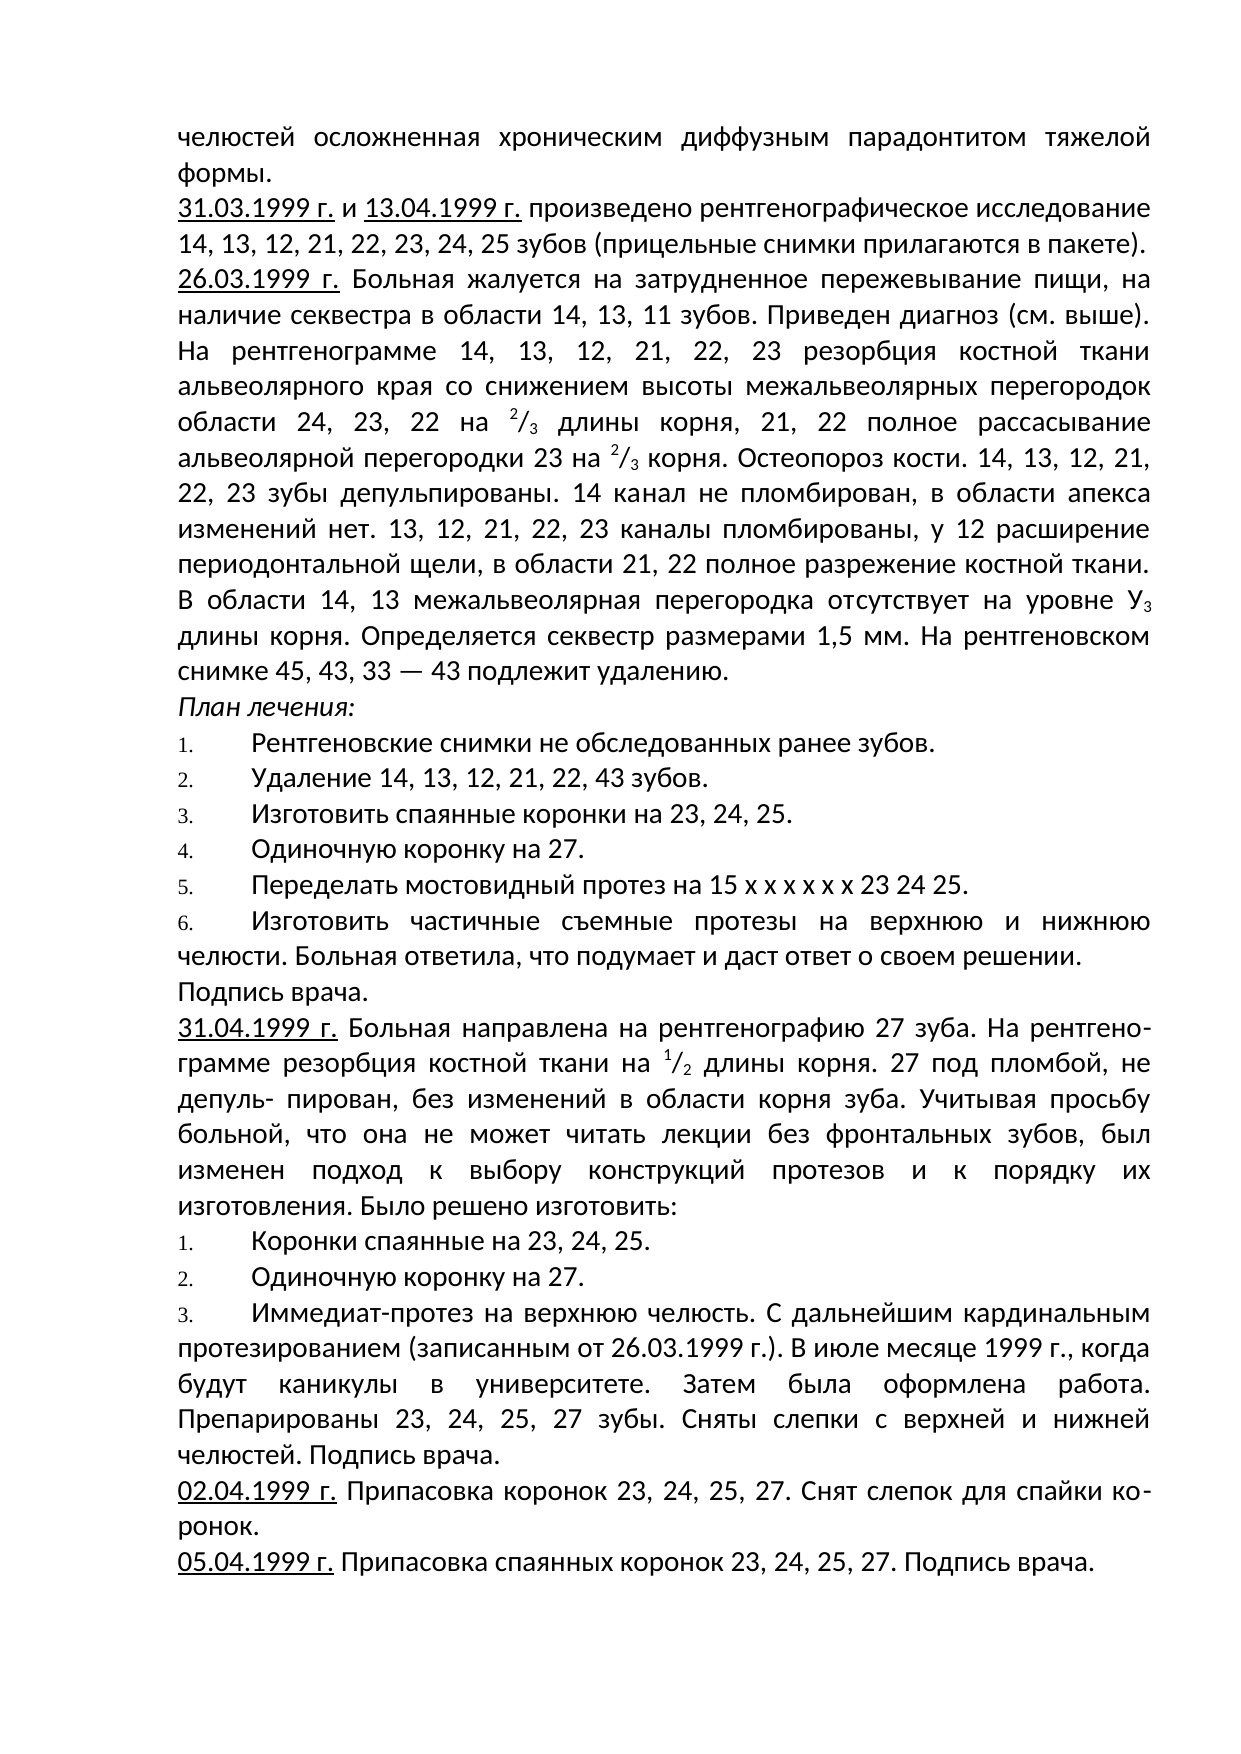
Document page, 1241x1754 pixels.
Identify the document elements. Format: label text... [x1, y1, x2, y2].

text План лечения: [177, 688, 1152, 724]
list Одиночную коронку на 27. [177, 1258, 1152, 1294]
text Подпись врача. [177, 973, 1152, 1009]
list Переделать мостовидный протез на 15 х х х х х х 23 24 25. [177, 866, 1152, 902]
text 31.03.1999 г. и 13.04.1999 г. произведено рентгенографическое исследование 14, 13, 12, 21, 22, 23, 24, 25 зубов (прицельные снимки прилагаются в пакете). [177, 189, 1152, 261]
text 05.04.1999 г. Припасовка спаянных коронок 23, 24, 25, 27. Подпись врача. [177, 1543, 1152, 1579]
list Коронки спаянные на 23, 24, 25. [177, 1222, 1152, 1258]
list Удаление 14, 13, 12, 21, 22, 43 зубов. [177, 759, 1152, 795]
list Изготовить частичные съемные протезы на верхнюю и нижнюю челюсти. Больная ответила, что подумает и даст ответ о своем решении. [177, 902, 1152, 973]
list Одиночную коронку на 27. [177, 831, 1152, 866]
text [177, 118, 1152, 189]
list Иммедиат-протез на верхнюю челюсть. С дальнейшим кардинальным протезированием (записанным от 26.03.1999 г.). В июле месяце 1999 г., когда будут каникулы в университете. Затем была оформлена работа. Препарированы 23, 24, 25, 27 зубы. Сняты слепки с верхней и нижней челюстей. Подпись врача. [177, 1294, 1152, 1472]
text 02.04.1999 г. Припасовка коронок 23, 24, 25, 27. Снят слепок для спайки коронок. [177, 1472, 1152, 1543]
list Рентгеновские снимки не обследованных ранее зубов. [177, 724, 1152, 759]
text 31.04.1999 г. Больная направлена на рентгенографию 27 зуба. На рентгенограмме резорбция костной ткани на 1/2 длины корня. 27 под пломбой, не депуль- пирован, без изменений в области корня зуба. Учитывая просьбу больной, что она не может читать лекции без фронтальных зубов, был изменен подход к выбору конструкций протезов и к порядку их изготовления. Было решено изготовить: [177, 1009, 1152, 1222]
list Изготовить спаянные коронки на 23, 24, 25. [177, 795, 1152, 831]
text 26.03.1999 г. Больная жалуется на затрудненное пережевывание пищи, на наличие секвестра в области 14, 13, 11 зубов. Приведен диагноз (см. выше). На рентгенограмме 14, 13, 12, 21, 22, 23 резорбция костной ткани альвеолярного края со снижением высоты межальвеолярных перегородок области 24, 23, 22 на 2/3 длины корня, 21, 22 полное рассасывание альвеолярной перегородки 23 на 2/3 корня. Остеопороз кости. 14, 13, 12, 21, 22, 23 зубы депульпированы. 14 канал не пломбирован, в области апекса изменений нет. 13, 12, 21, 22, 23 каналы пломбированы, у 12 расширение периодонтальной щели, в области 21, 22 полное разрежение костной ткани. В области 14, 13 межальвеолярная перегородка отсутствует на уровне У3 длины корня. Определяется секвестр размерами 1,5 мм. На рентгеновском снимке 45, 43, 33 — 43 подлежит удалению. [177, 261, 1152, 688]
